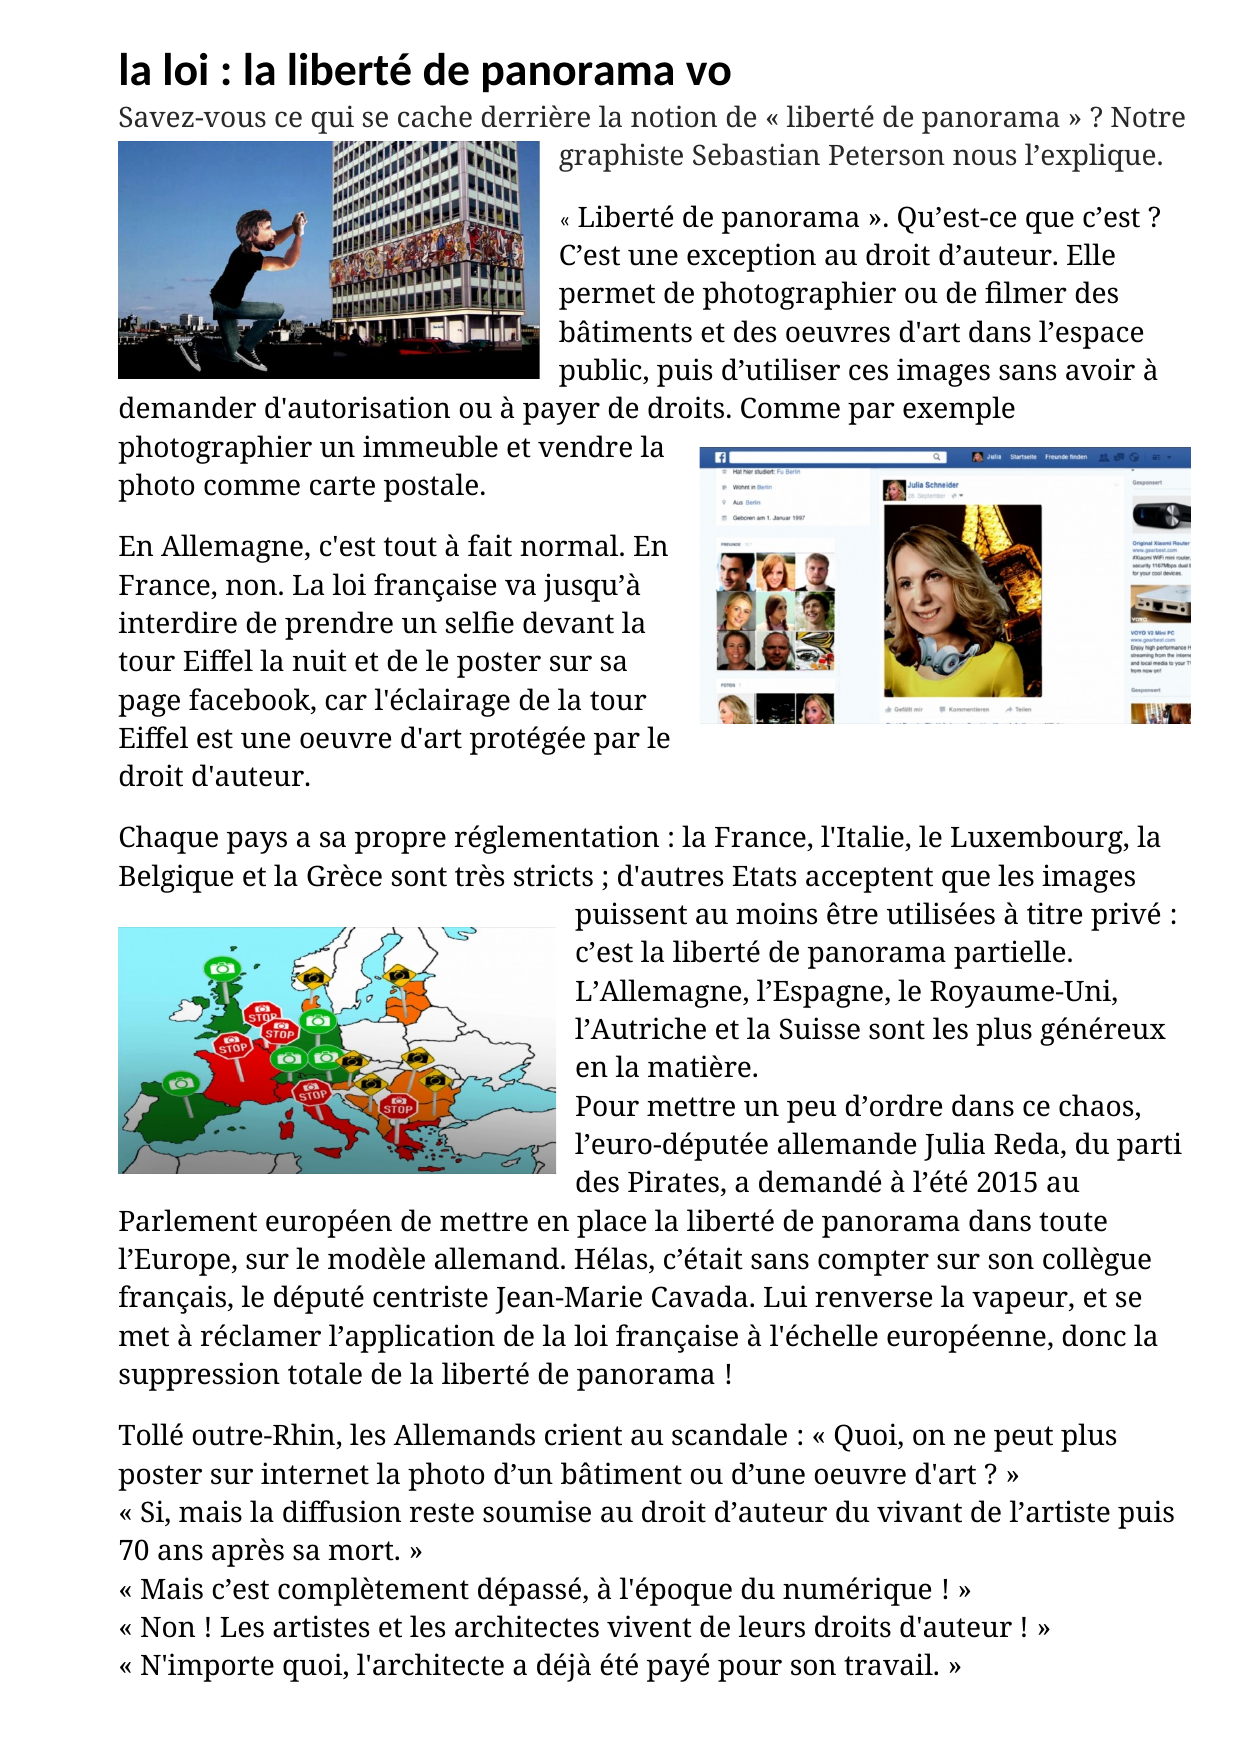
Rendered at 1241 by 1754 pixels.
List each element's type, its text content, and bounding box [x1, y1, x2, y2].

picture [118, 927, 557, 1174]
text « Si, mais la diffusion reste soumise au droit d’auteur du vivant de l’artiste puis 70 ans après sa mort. » [118, 1492, 1199, 1569]
text « Non ! Les artistes et les architectes vivent de leurs droits d'auteur ! » [118, 1607, 1199, 1646]
picture [699, 447, 1191, 724]
text la loi : la liberté de panorama vo [118, 41, 1199, 97]
text Chaque pays a sa propre réglementation : la France, l'Italie, le Luxembourg, la Belgique et la Grèce sont très stricts ; d'autres Etats acceptent que les images puissent au moins être utilisées à titre privé : c’est la liberté de panorama partielle. L’Allemagne, l’Espagne, le Royaume-Uni, l’Autriche et la Suisse sont les plus généreux en la matière. [118, 818, 1199, 1086]
text « N'importe quoi, l'architecte a déjà été payé pour son travail. » [118, 1646, 1199, 1684]
text « Mais c’est complètement dépassé, à l'époque du numérique ! » [118, 1569, 1199, 1607]
text Pour mettre un peu d’ordre dans ce chaos, l’euro-députée allemande Julia Reda, du parti des Pirates, a demandé à l’été 2015 au Parlement européen de mettre en place la liberté de panorama dans toute l’Europe, sur le modèle allemand. Hélas, c’était sans compter sur son collègue français, le député centriste Jean-Marie Cavada. Lui renverse la vapeur, et se met à réclamer l’application de la loi française à l'échelle européenne, donc la suppression totale de la liberté de panorama ! [118, 1086, 1199, 1393]
text Tollé outre-Rhin, les Allemands crient au scandale : « Quoi, on ne peut plus poster sur internet la photo d’un bâtiment ou d’une oeuvre d'art ? » [118, 1416, 1199, 1492]
text En Allemagne, c'est tout à fait normal. En France, non. La loi française va jusqu’à interdire de prendre un selfie devant la tour Eiffel la nuit et de le poster sur sa page facebook, car l'éclairage de la tour Eiffel est une oeuvre d'art protégée par le droit d'auteur. [118, 526, 1199, 795]
text « Liberté de panorama ». Qu’est-ce que c’est ? C’est une exception au droit d’auteur. Elle permet de photographier ou de filmer des bâtiments et des oeuvres d'art dans l’espace public, puis d’utiliser ces images sans avoir à demander d'autorisation ou à payer de droits. Comme par exemple photographier un immeuble et vendre la photo comme carte postale. [118, 197, 1199, 503]
text Savez-vous ce qui se cache derrière la notion de « liberté de panorama » ? Notre graphiste Sebastian Peterson nous l’explique. [118, 97, 1199, 174]
picture [118, 141, 540, 379]
